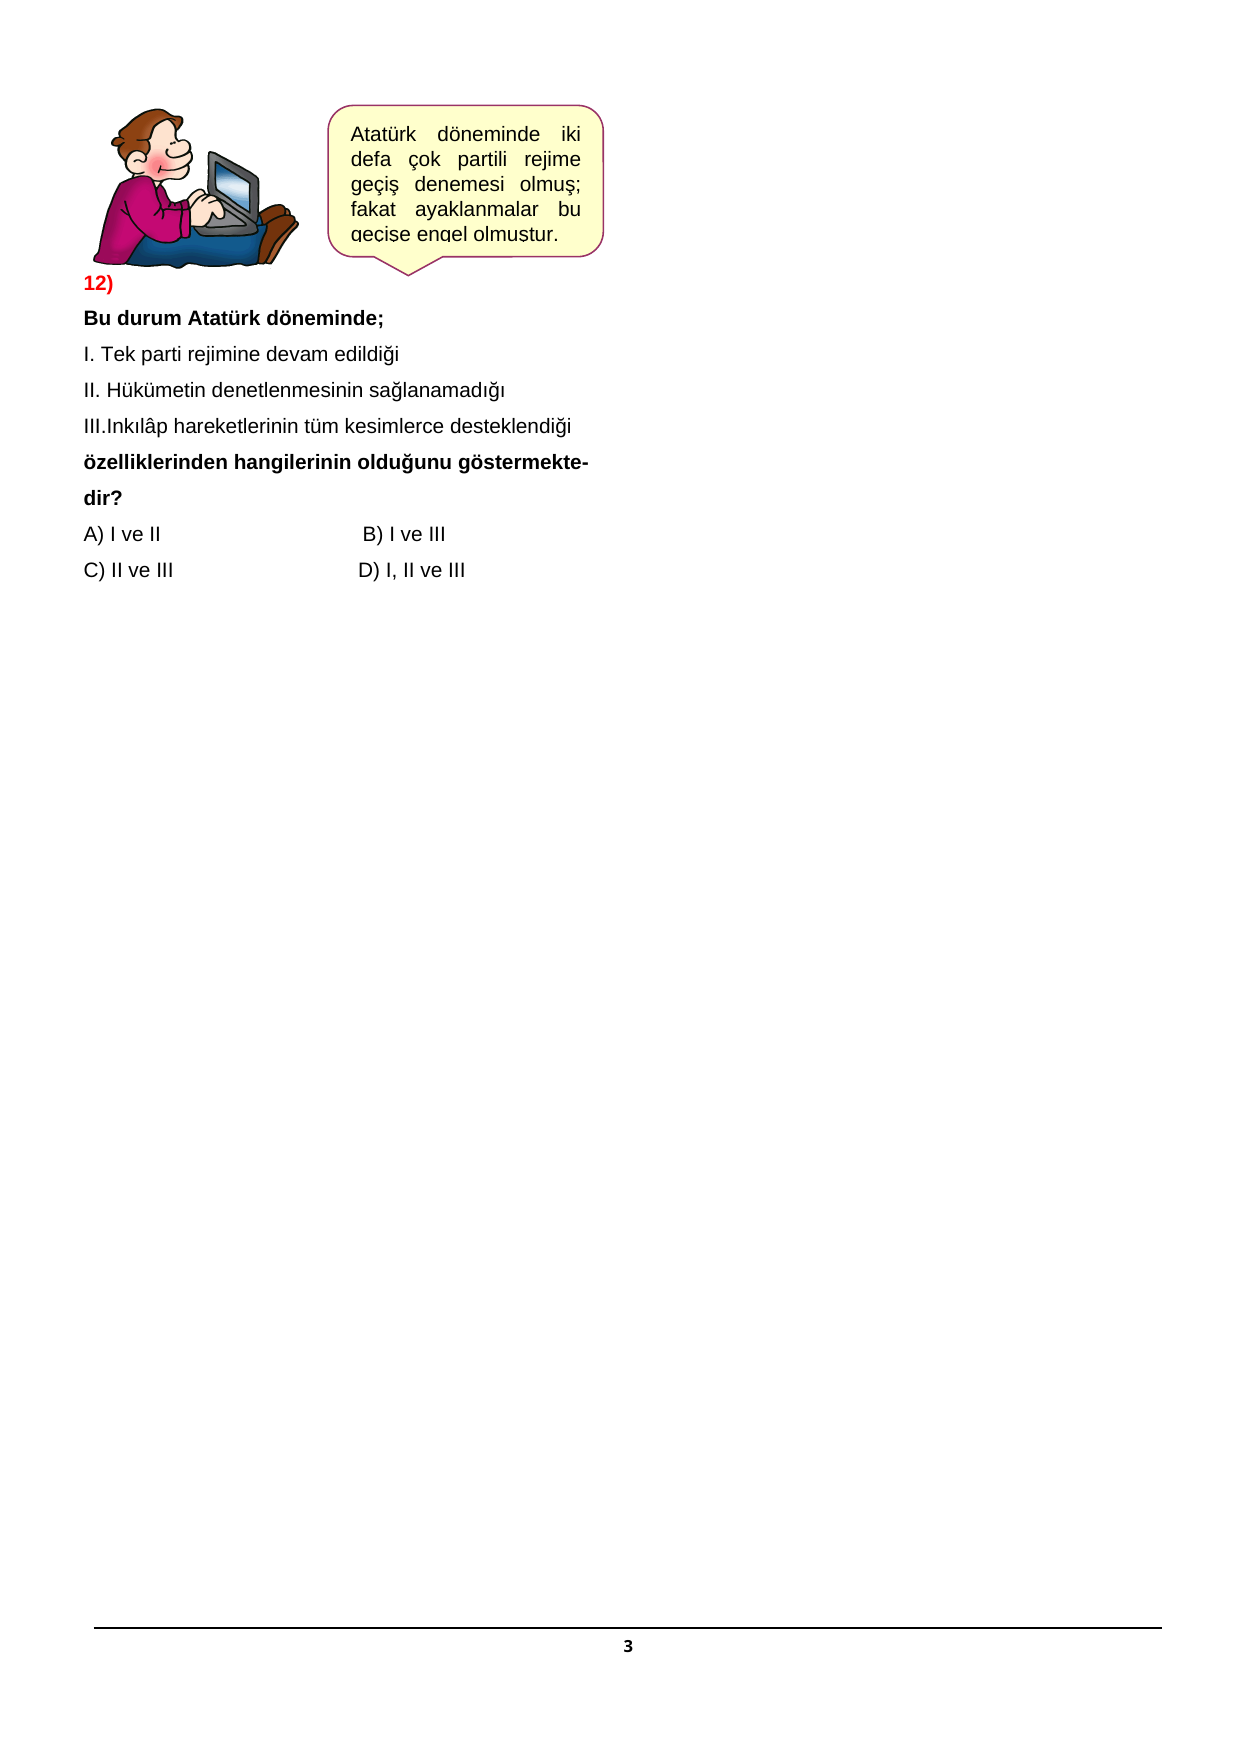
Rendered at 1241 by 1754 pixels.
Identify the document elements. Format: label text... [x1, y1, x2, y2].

table_cell 12) Bu durum Atatürk döneminde; I. Tek parti rejimine devam edildiği II. Hükümetin denetlenmesinin sağlanamadığı III.Inkılâp hareketlerinin tüm kesimlerce desteklendiği özelliklerinden hangilerinin olduğunu göstermekte-dir? A) I ve II B) I ve III C) II ve III D) I, II ve III [72, 270, 607, 591]
picture [88, 106, 303, 271]
